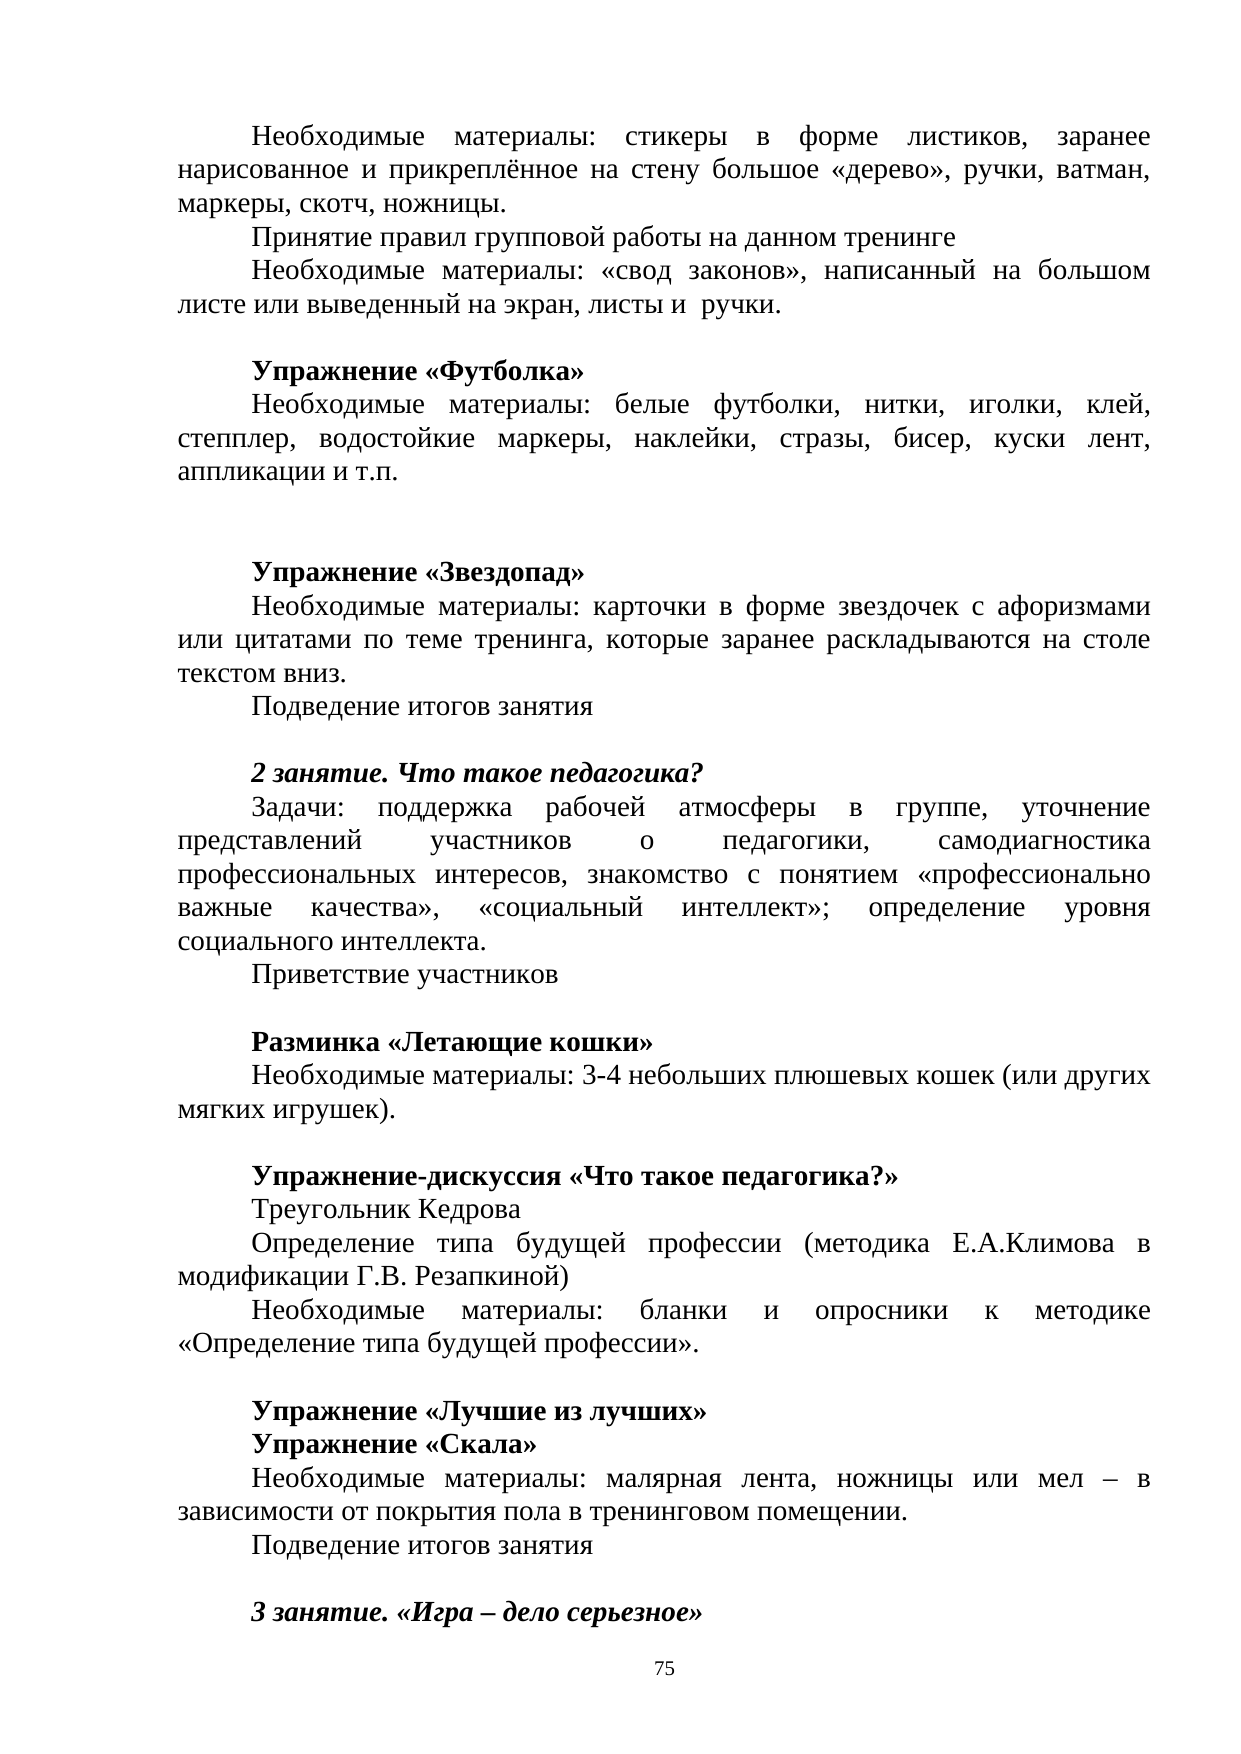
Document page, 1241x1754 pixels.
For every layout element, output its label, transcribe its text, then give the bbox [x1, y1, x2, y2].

text Необходимые материалы: карточки в форме звездочек с афоризмами или цитатами по теме тренинга, которые заранее раскладываются на столе текстом вниз. [177, 588, 1152, 688]
text Необходимые материалы: малярная лента, ножницы или мел – в зависимости от покрытия пола в тренинговом помещении. [177, 1460, 1152, 1527]
text Необходимые материалы: 3-4 небольших плюшевых кошек (или других мягких игрушек). [177, 1057, 1152, 1124]
text Упражнение «Футболка» [177, 353, 1152, 386]
text Подведение итогов занятия [177, 1527, 1152, 1560]
text Принятие правил групповой работы на данном тренинге [177, 219, 1152, 252]
text 2 занятие. Что такое педагогика? [177, 755, 1152, 789]
text Задачи: поддержка рабочей атмосферы в группе, уточнение представлений участников о педагогики, самодиагностика профессиональных интересов, знакомство с понятием «профессионально важные качества», «социальный интеллект»; определение уровня социального интеллекта. [177, 789, 1152, 957]
text Приветствие участников [177, 957, 1152, 990]
text Необходимые материалы: стикеры в форме листиков, заранее нарисованное и прикреплённое на стену большое «дерево», ручки, ватман, маркеры, скотч, ножницы. [177, 118, 1152, 219]
text Упражнение-дискуссия «Что такое педагогика?» [177, 1158, 1152, 1191]
text Упражнение «Скала» [177, 1426, 1152, 1460]
text 3 занятие. «Игра – дело серьезное» [177, 1594, 1152, 1627]
text Упражнение «Лучшие из лучших» [177, 1393, 1152, 1426]
text Необходимые материалы: бланки и опросники к методике «Определение типа будущей профессии». [177, 1292, 1152, 1359]
text Треугольник Кедрова [177, 1191, 1152, 1225]
text Необходимые материалы: белые футболки, нитки, иголки, клей, степплер, водостойкие маркеры, наклейки, стразы, бисер, куски лент, аппликации и т.п. [177, 386, 1152, 487]
text Подведение итогов занятия [177, 688, 1152, 722]
text Упражнение «Звездопад» [177, 554, 1152, 588]
text Определение типа будущей профессии (методика Е.А.Климова в модификации Г.В. Резапкиной) [177, 1225, 1152, 1292]
text Необходимые материалы: «свод законов», написанный на большом листе или выведенный на экран, листы и ручки. [177, 252, 1152, 319]
text Разминка «Летающие кошки» [177, 1024, 1152, 1057]
